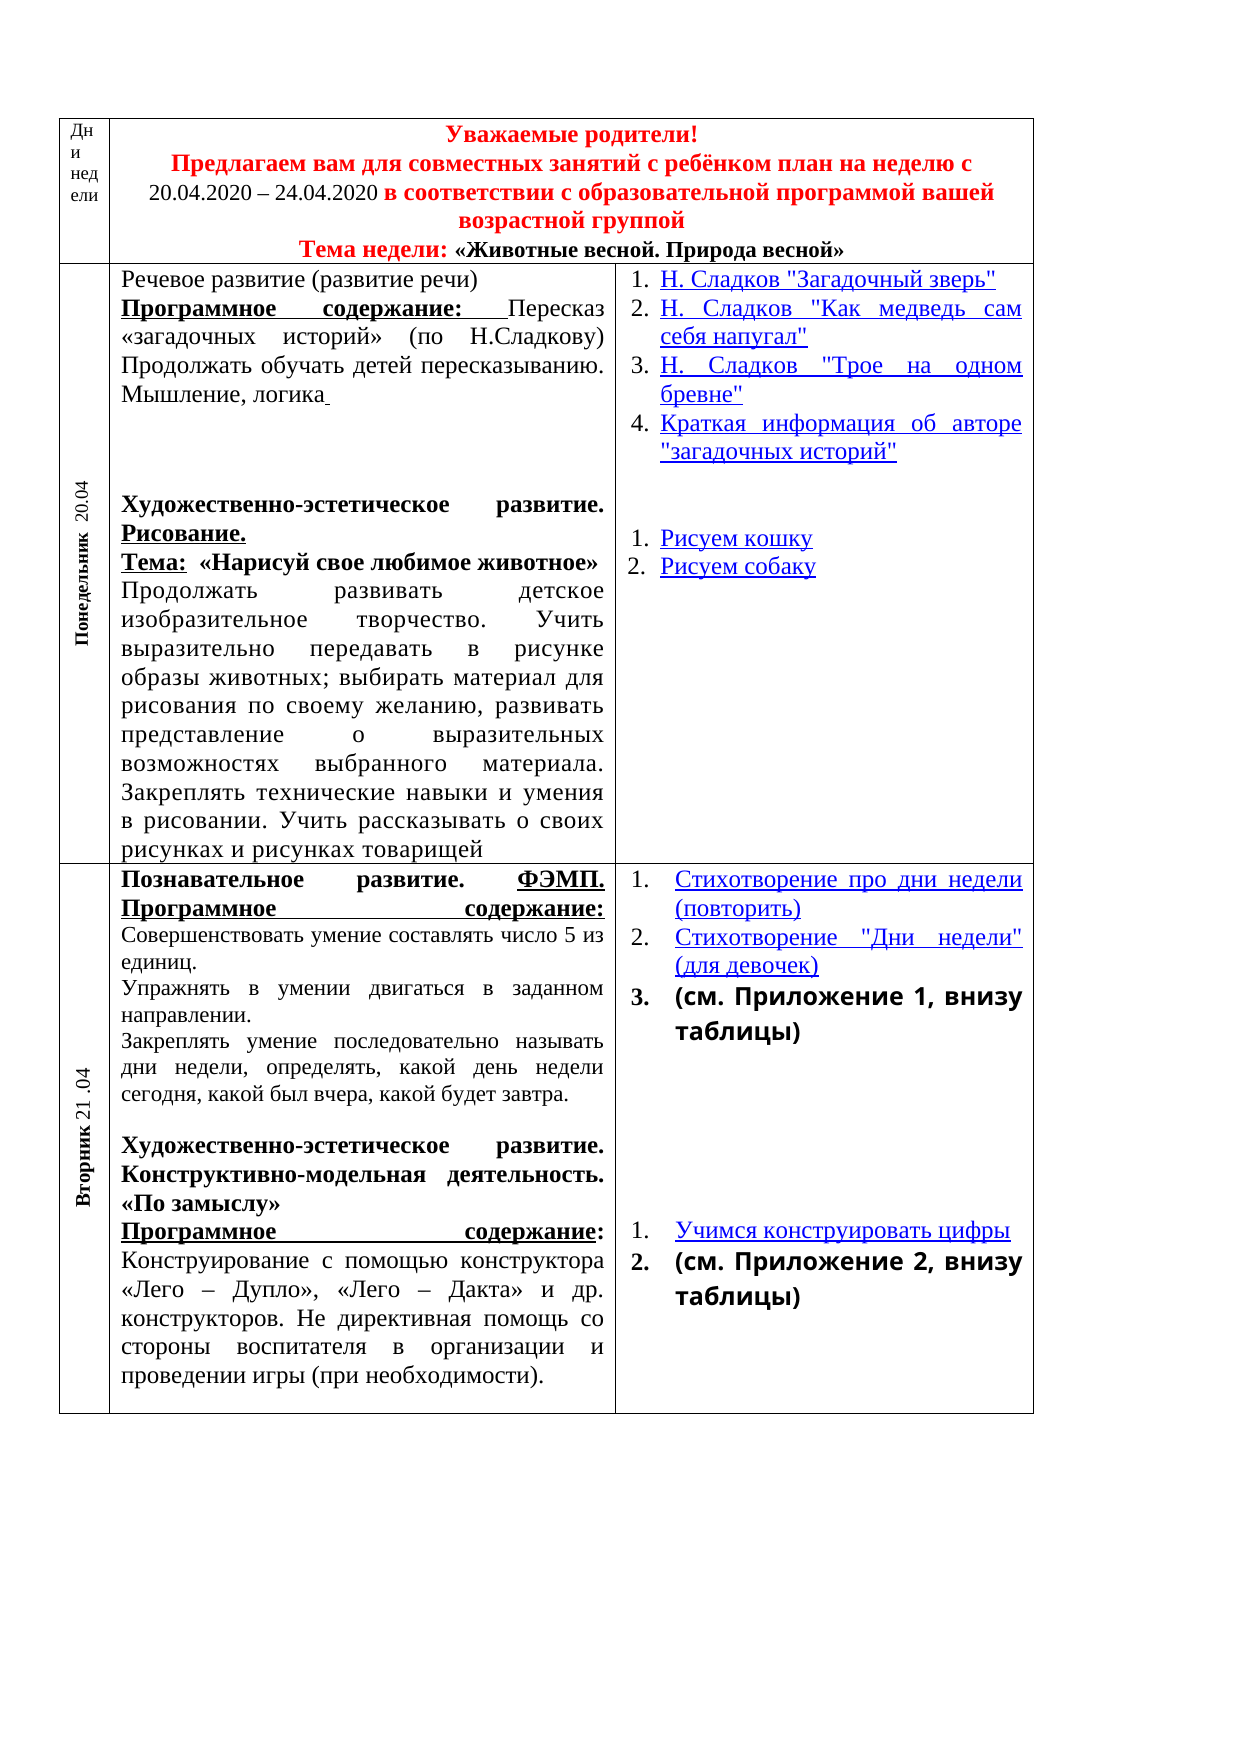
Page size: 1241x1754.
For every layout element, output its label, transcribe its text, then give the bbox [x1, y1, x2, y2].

table_cell Н. Сладков "Загадочный зверь" Н. Сладков "Как медведь сам себя напугал" Н. Сладков "Трое на одном бревне" Краткая информация об авторе "загадочных историй" Рисуем кошку Рисуем собаку [616, 264, 1033, 863]
table_cell Вторник 21 .04 [60, 864, 109, 1413]
table_cell Понедельник 20.04 [60, 264, 109, 863]
table_header Уважаемые родители! Предлагаем вам для совместных занятий с ребёнком план на неделю с 20.04.2020 – 24.04.2020 в соответствии с образовательной программой вашей возрастной группой Тема недели: «Животные весной. Природа весной» [110, 119, 1033, 263]
table_cell Познавательное развитие. ФЭМП. Программное содержание: Совершенствовать умение составлять число 5 из единиц. Упражнять в умении двигаться в заданном направлении. Закреплять умение последовательно называть дни недели, определять, какой день недели сегодня, какой был вчера, какой будет завтра. Художественно-эстетическое развитие. Конструктивно-модельная деятельность. «По замыслу» Программное содержание: Конструирование с помощью конструктора «Лего – Дупло», «Лего – Дакта» и др. конструкторов. Не директивная помощь со стороны воспитателя в организации и проведении игры (при необходимости). [110, 864, 615, 1413]
table_cell Стихотворение про дни недели (повторить) Стихотворение "Дни недели" (для девочек) (см. Приложение 1, внизу таблицы) Учимся конструировать цифры (см. Приложение 2, внизу таблицы) [616, 864, 1033, 1413]
table_cell Речевое развитие (развитие речи) Программное содержание: Пересказ «загадочных историй» (по Н.Сладкову) Продолжать обучать детей пересказыванию. Мышление, логика Художественно-эстетическое развитие. Рисование. Тема: «Нарисуй свое любимое животное» Продолжать развивать детское изобразительное творчество. Учить выразительно передавать в рисунке образы животных; выбирать материал для рисования по своему желанию, развивать представление о выразительных возможностях выбранного материала. Закреплять технические навыки и умения в рисовании. Учить рассказывать о своих рисунках и рисунках товарищей [110, 264, 615, 863]
table_header Дни недели [60, 119, 109, 263]
